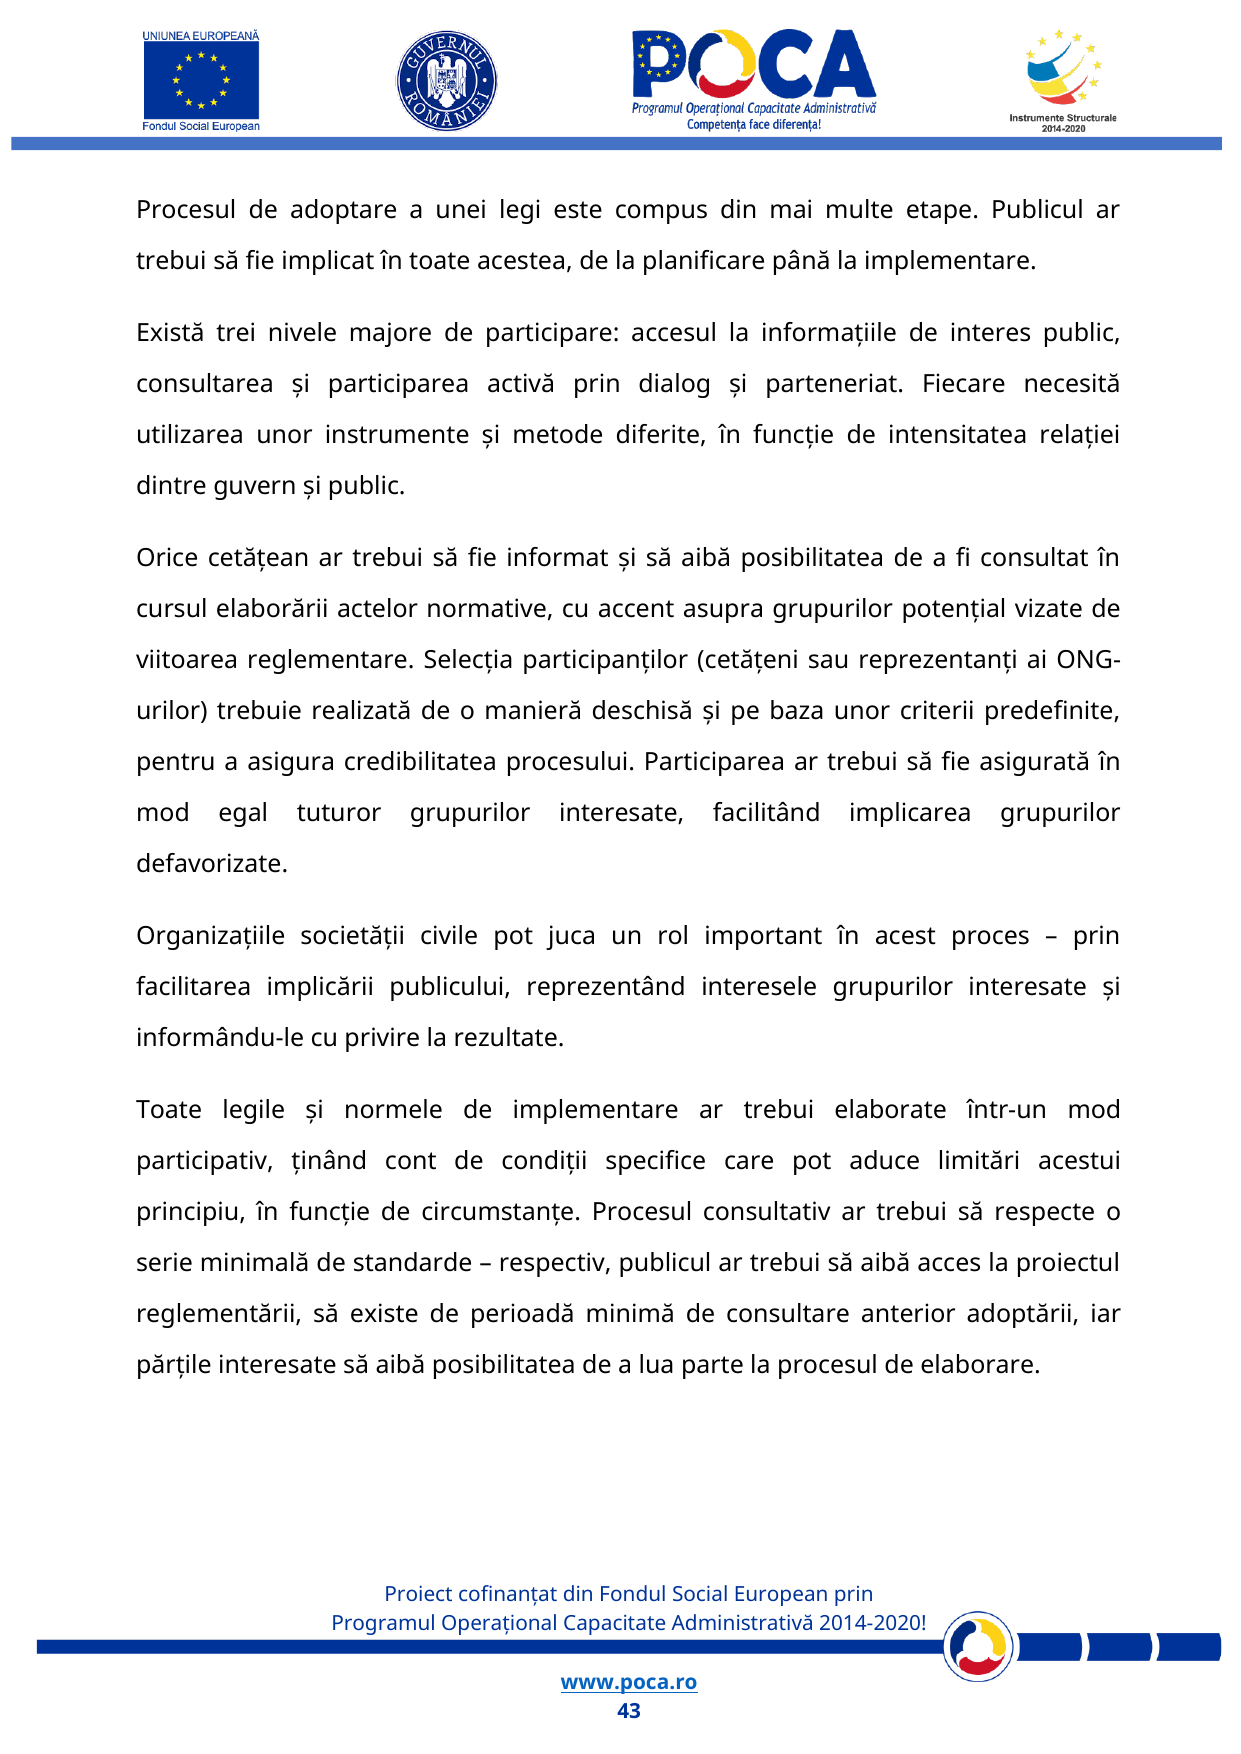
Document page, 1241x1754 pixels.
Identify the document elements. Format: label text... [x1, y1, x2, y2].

picture [141, 29, 1117, 132]
text Procesul de adoptare a unei legi este compus din mai multe etape. Publicul ar trebui să fie implicat în toate acestea, de la planificare până la implementare. [136, 192, 1122, 277]
text Orice cetățean ar trebui să fie informat și să aibă posibilitatea de a fi consultat în cursul elaborării actelor normative, cu accent asupra grupurilor potențial vizate de viitoarea reglementare. Selecția participanților (cetățeni sau reprezentanți ai ONG-urilor) trebuie realizată de o manieră deschisă și pe baza unor criterii predefinite, pentru a asigura credibilitatea procesului. Participarea ar trebui să fie asigurată în mod egal tuturor grupurilor interesate, facilitând implicarea grupurilor defavorizate. [136, 540, 1122, 880]
text Există trei nivele majore de participare: accesul la informațiile de interes public, consultarea și participarea activă prin dialog și parteneriat. Fiecare necesită utilizarea unor instrumente și metode diferite, în funcție de intensitatea relației dintre guvern și public. [136, 315, 1122, 502]
picture [36, 1611, 1222, 1682]
text Organizațiile societății civile pot juca un rol important în acest proces – prin facilitarea implicării publicului, reprezentând interesele grupurilor interesate și informându-le cu privire la rezultate. [136, 918, 1122, 1054]
text Toate legile și normele de implementare ar trebui elaborate într-un mod participativ, ținând cont de condiții specifice care pot aduce limitări acestui principiu, în funcție de circumstanțe. Procesul consultativ ar trebui să respecte o serie minimală de standarde – respectiv, publicul ar trebui să aibă acces la proiectul reglementării, să existe de perioadă minimă de consultare anterior adoptării, iar părțile interesate să aibă posibilitatea de a lua parte la procesul de elaborare. [136, 1092, 1122, 1381]
